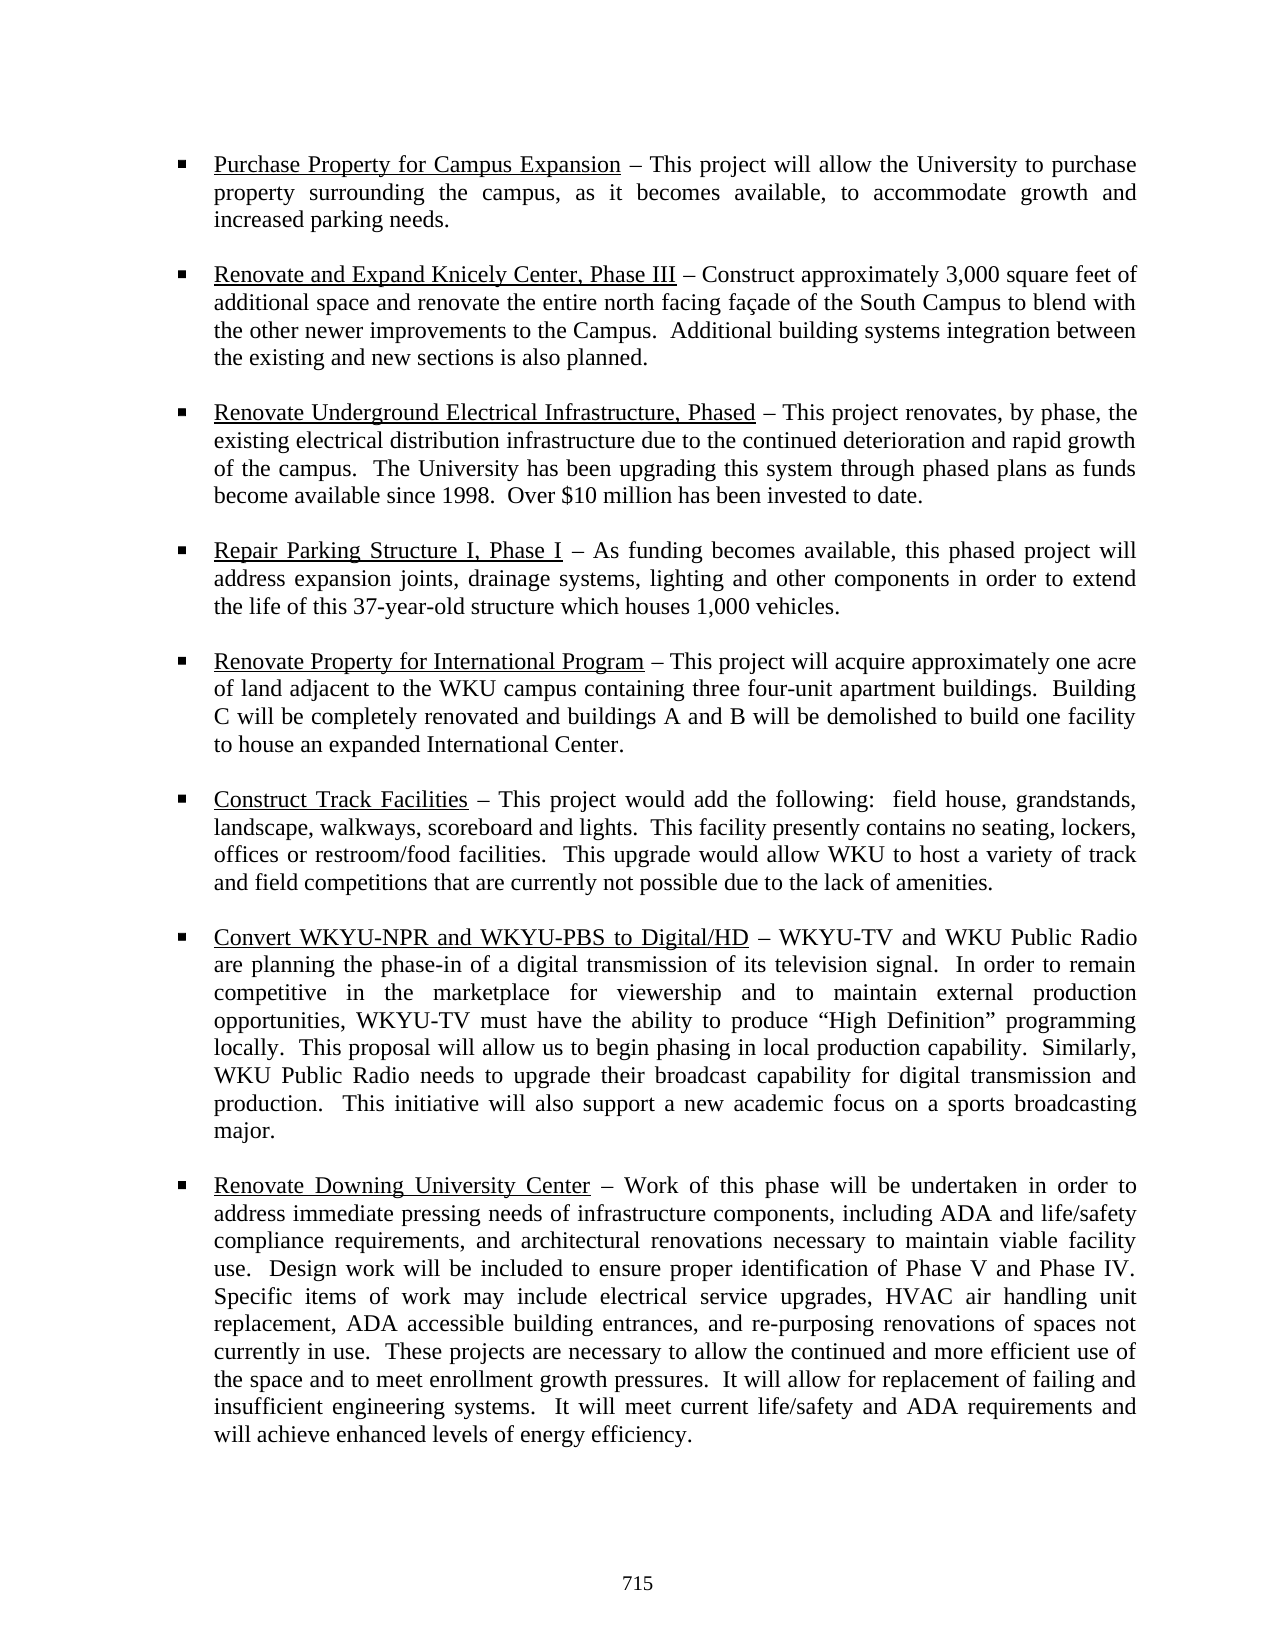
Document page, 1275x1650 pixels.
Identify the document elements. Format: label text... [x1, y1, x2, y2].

list Renovate and Expand Knicely Center, Phase III – Construct approximately 3,000 square feet of additional space and renovate the entire north facing façade of the South Campus to blend with the other newer improvements to the Campus. Additional building systems integration between the existing and new sections is also planned. [176, 260, 1138, 371]
list Renovate Underground Electrical Infrastructure, Phased – This project renovates, by phase, the existing electrical distribution infrastructure due to the continued deterioration and rapid growth of the campus. The University has been upgrading this system through phased plans as funds become available since 1998. Over $10 million has been invested to date. [176, 398, 1138, 509]
list Purchase Property for Campus Expansion – This project will allow the University to purchase property surrounding the campus, as it becomes available, to accommodate growth and increased parking needs. [176, 150, 1138, 233]
list Repair Parking Structure I, Phase I – As funding becomes available, this phased project will address expansion joints, drainage systems, lighting and other components in order to extend the life of this 37-year-old structure which houses 1,000 vehicles. [176, 536, 1138, 619]
list Renovate Property for International Program – This project will acquire approximately one acre of land adjacent to the WKU campus containing three four-unit apartment buildings. Building C will be completely renovated and buildings A and B will be demolished to build one facility to house an expanded International Center. [176, 647, 1138, 757]
list Convert WKYU-NPR and WKYU-PBS to Digital/HD – WKYU-TV and WKU Public Radio are planning the phase-in of a digital transmission of its television signal. In order to remain competitive in the marketplace for viewership and to maintain external production opportunities, WKYU-TV must have the ability to produce “High Definition” programming locally. This proposal will allow us to begin phasing in local production capability. Similarly, WKU Public Radio needs to upgrade their broadcast capability for digital transmission and production. This initiative will also support a new academic focus on a sports broadcasting major. [176, 923, 1138, 1144]
list Construct Track Facilities – This project would add the following: field house, grandstands, landscape, walkways, scoreboard and lights. This facility presently contains no seating, lockers, offices or restroom/food facilities. This upgrade would allow WKU to host a variety of track and field competitions that are currently not possible due to the lack of amenities. [176, 785, 1138, 895]
list Renovate Downing University Center – Work of this phase will be undertaken in order to address immediate pressing needs of infrastructure components, including ADA and life/safety compliance requirements, and architectural renovations necessary to maintain viable facility use. Design work will be included to ensure proper identification of Phase V and Phase IV. Specific items of work may include electrical service upgrades, HVAC air handling unit replacement, ADA accessible building entrances, and re-purposing renovations of spaces not currently in use. These projects are necessary to allow the continued and more efficient use of the space and to meet enrollment growth pressures. It will allow for replacement of failing and insufficient engineering systems. It will meet current life/safety and ADA requirements and will achieve enhanced levels of energy efficiency. [176, 1171, 1138, 1447]
